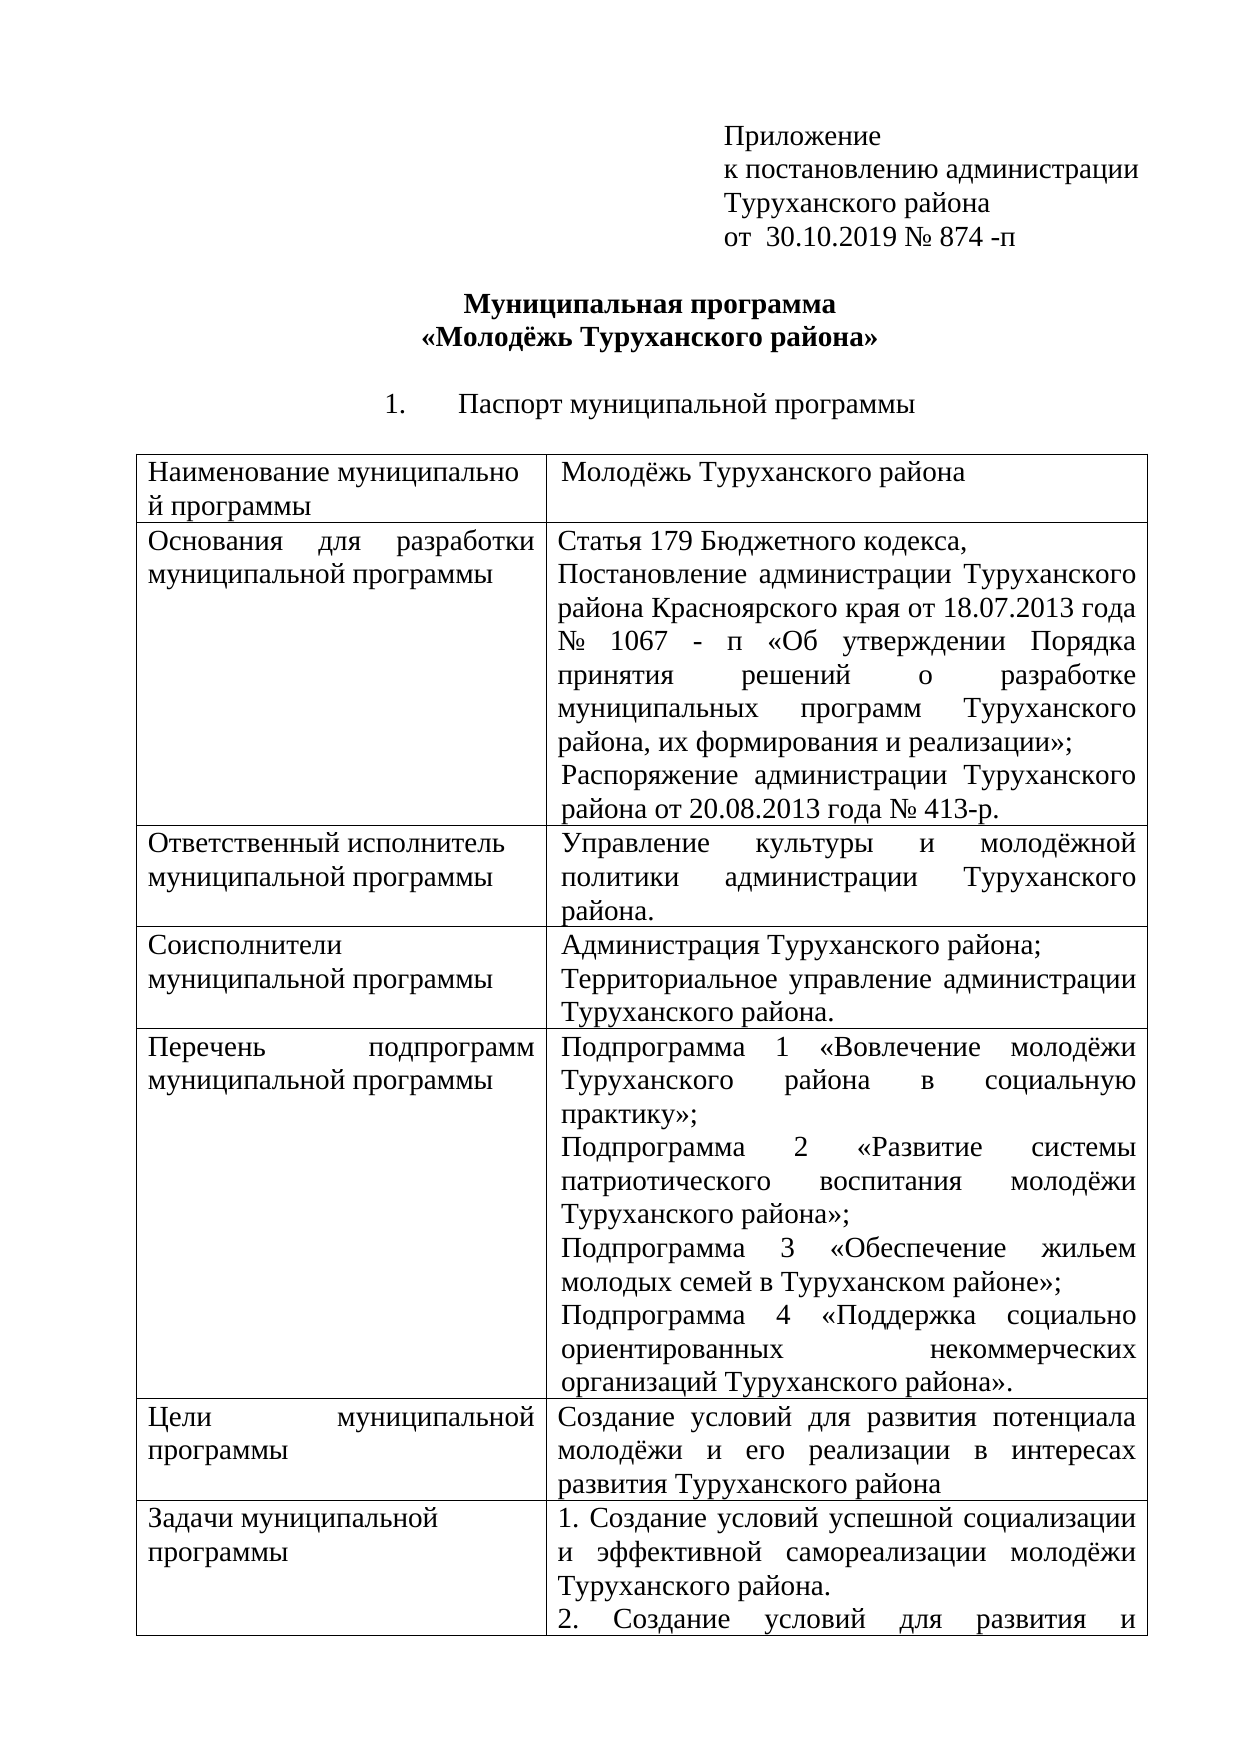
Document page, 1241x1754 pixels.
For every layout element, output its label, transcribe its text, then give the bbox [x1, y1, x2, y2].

table_header Наименование муниципальной программы [137, 455, 546, 522]
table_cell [547, 1501, 1147, 1635]
text Приложение [724, 118, 1152, 152]
text от 30.10.2019 № 874 -п [724, 219, 1152, 252]
text Муниципальная программа [148, 286, 1152, 319]
table_cell Создание условий для развития потенциала молодёжи и его реализации в интересах развития Туруханского района [547, 1399, 1147, 1499]
text Туруханского района [724, 185, 1152, 219]
table_cell Соисполнители муниципальной программы [137, 927, 546, 1028]
text «Молодёжь Туруханского района» [148, 319, 1152, 353]
table_cell Управление культуры и молодёжной политики администрации Туруханского района. [547, 826, 1147, 926]
table_cell Перечень подпрограмм муниципальной программы [137, 1029, 546, 1398]
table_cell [137, 1501, 546, 1635]
list Паспорт муниципальной программы [148, 386, 1152, 420]
table_header Молодёжь Туруханского района [547, 455, 1147, 522]
table_cell Основания для разработки муниципальной программы [137, 523, 546, 824]
text к постановлению администрации [724, 152, 1152, 185]
table_cell Цели муниципальной программы [137, 1399, 546, 1499]
table_cell Администрация Туруханского района; Территориальное управление администрации Туруханского района. [547, 927, 1147, 1028]
table_cell Подпрограмма 1 «Вовлечение молодёжи Туруханского района в социальную практику»; Подпрограмма 2 «Развитие системы патриотического воспитания молодёжи Туруханского района»; Подпрограмма 3 «Обеспечение жильем молодых семей в Туруханском районе»; Подпрограмма 4 «Поддержка социально ориентированных некоммерческих организаций Туруханского района». [547, 1029, 1147, 1398]
table_cell Ответственный исполнитель муниципальной программы [137, 826, 546, 926]
table_cell Статья 179 Бюджетного кодекса, Постановление администрации Туруханского района Красноярского края от 18.07.2013 года № 1067 - п «Об утверждении Порядка принятия решений о разработке муниципальных программ Туруханского района, их формирования и реализации»; Распоряжение администрации Туруханского района от 20.08.2013 года № 413-р. [547, 523, 1147, 824]
